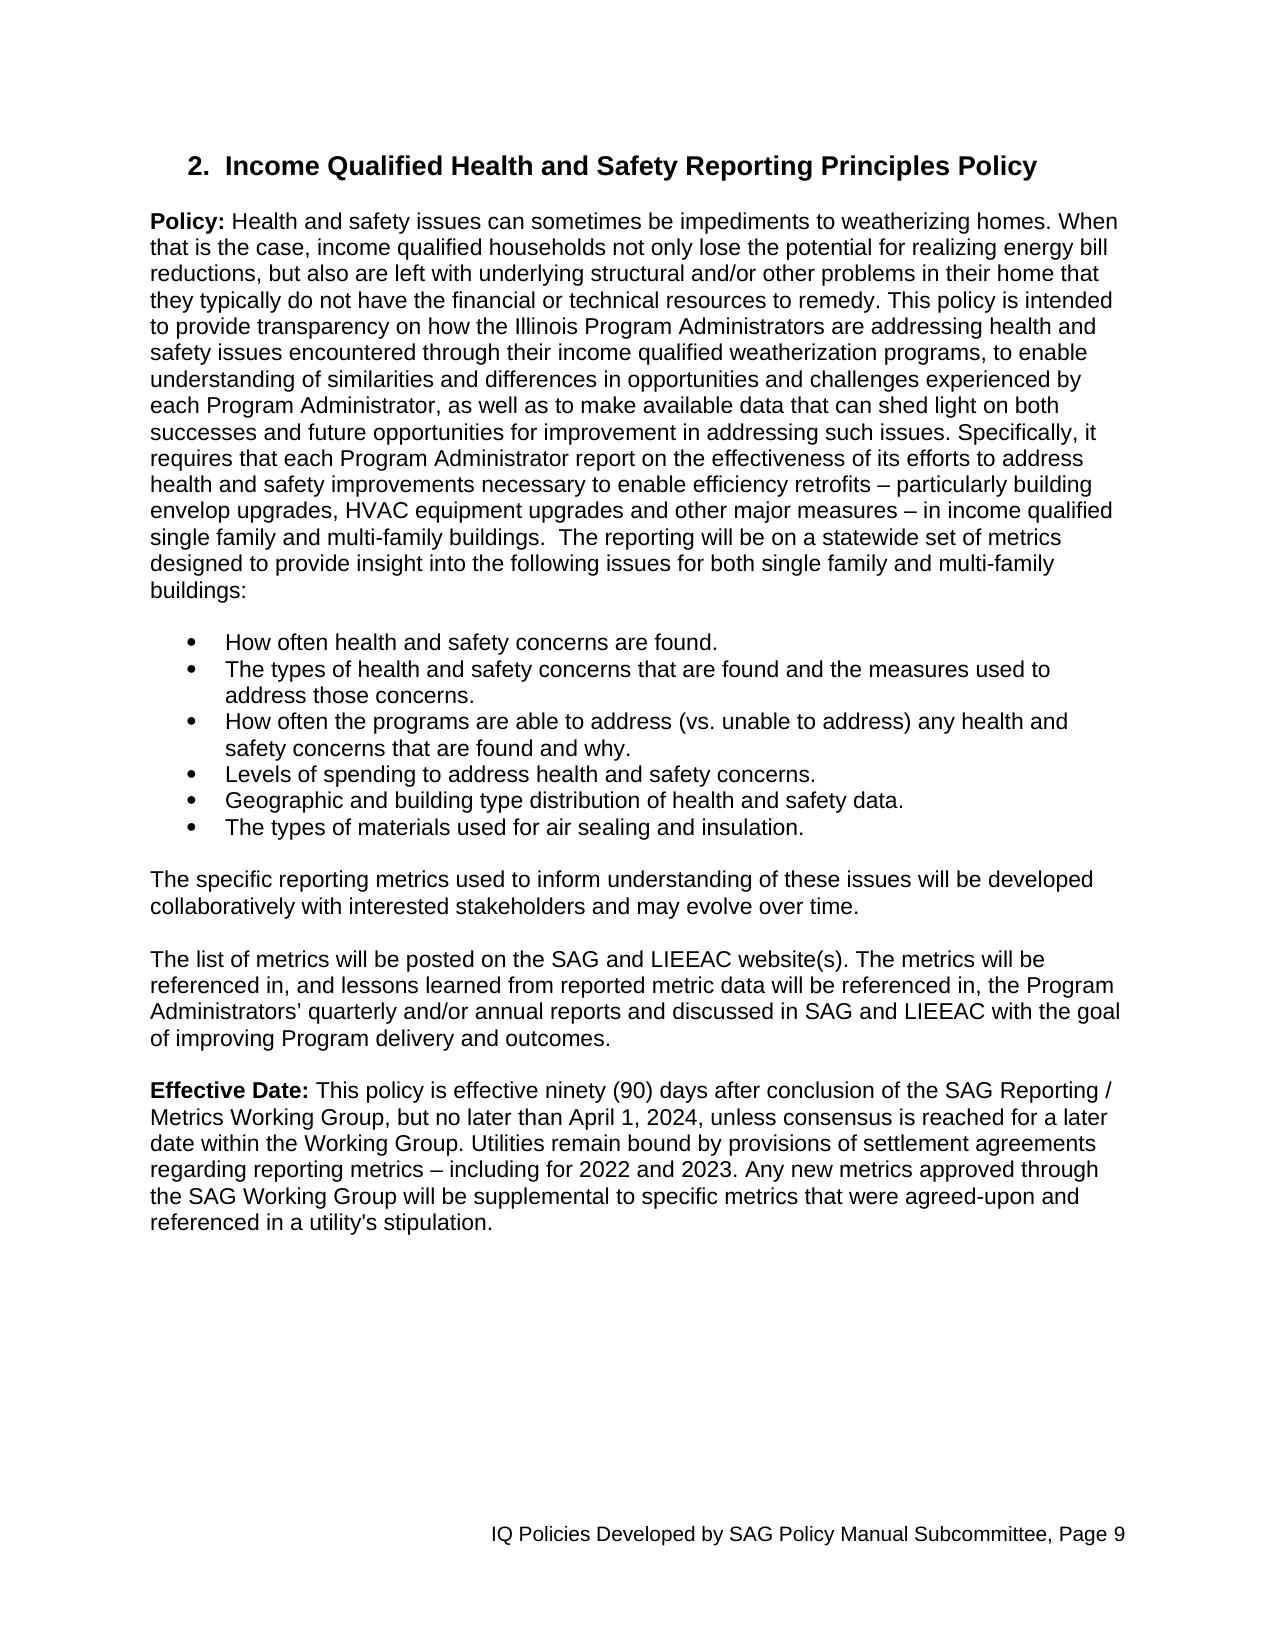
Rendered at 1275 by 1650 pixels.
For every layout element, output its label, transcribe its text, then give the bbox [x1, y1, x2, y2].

text Effective Date: This policy is effective ninety (90) days after conclusion of the SAG Reporting / Metrics Working Group, but no later than April 1, 2024, unless consensus is reached for a later date within the Working Group. Utilities remain bound by provisions of settlement agreements regarding reporting metrics – including for 2022 and 2023. Any new metrics approved through the SAG Working Group will be supplemental to specific metrics that were agreed-upon and referenced in a utility's stipulation. [150, 1077, 1125, 1235]
text The specific reporting metrics used to inform understanding of these issues will be developed collaboratively with interested stakeholders and may evolve over time. [150, 866, 1125, 919]
subtitle Income Qualified Health and Safety Reporting Principles Policy [187, 150, 1125, 181]
list Levels of spending to address health and safety concerns. [187, 761, 1125, 787]
list Geographic and building type distribution of health and safety data. [187, 787, 1125, 814]
text The list of metrics will be posted on the SAG and LIEEAC website(s). The metrics will be referenced in, and lessons learned from reported metric data will be referenced in, the Program Administrators’ quarterly and/or annual reports and discussed in SAG and LIEEAC with the goal of improving Program delivery and outcomes. [150, 946, 1125, 1051]
list The types of health and safety concerns that are found and the measures used to address those concerns. [187, 656, 1125, 708]
list The types of materials used for air sealing and insulation. [187, 814, 1125, 840]
text Policy: Health and safety issues can sometimes be impediments to weatherizing homes. When that is the case, income qualified households not only lose the potential for realizing energy bill reductions, but also are left with underlying structural and/or other problems in their home that they typically do not have the financial or technical resources to remedy. This policy is intended to provide transparency on how the Illinois Program Administrators are addressing health and safety issues encountered through their income qualified weatherization programs, to enable understanding of similarities and differences in opportunities and challenges experienced by each Program Administrator, as well as to make available data that can shed light on both successes and future opportunities for improvement in addressing such issues. Specifically, it requires that each Program Administrator report on the effectiveness of its efforts to address health and safety improvements necessary to enable efficiency retrofits – particularly building envelop upgrades, HVAC equipment upgrades and other major measures – in income qualified single family and multi-family buildings. The reporting will be on a statewide set of metrics designed to provide insight into the following issues for both single family and multi-family buildings: [150, 208, 1125, 603]
list How often health and safety concerns are found. [187, 629, 1125, 656]
list How often the programs are able to address (vs. unable to address) any health and safety concerns that are found and why. [187, 708, 1125, 761]
